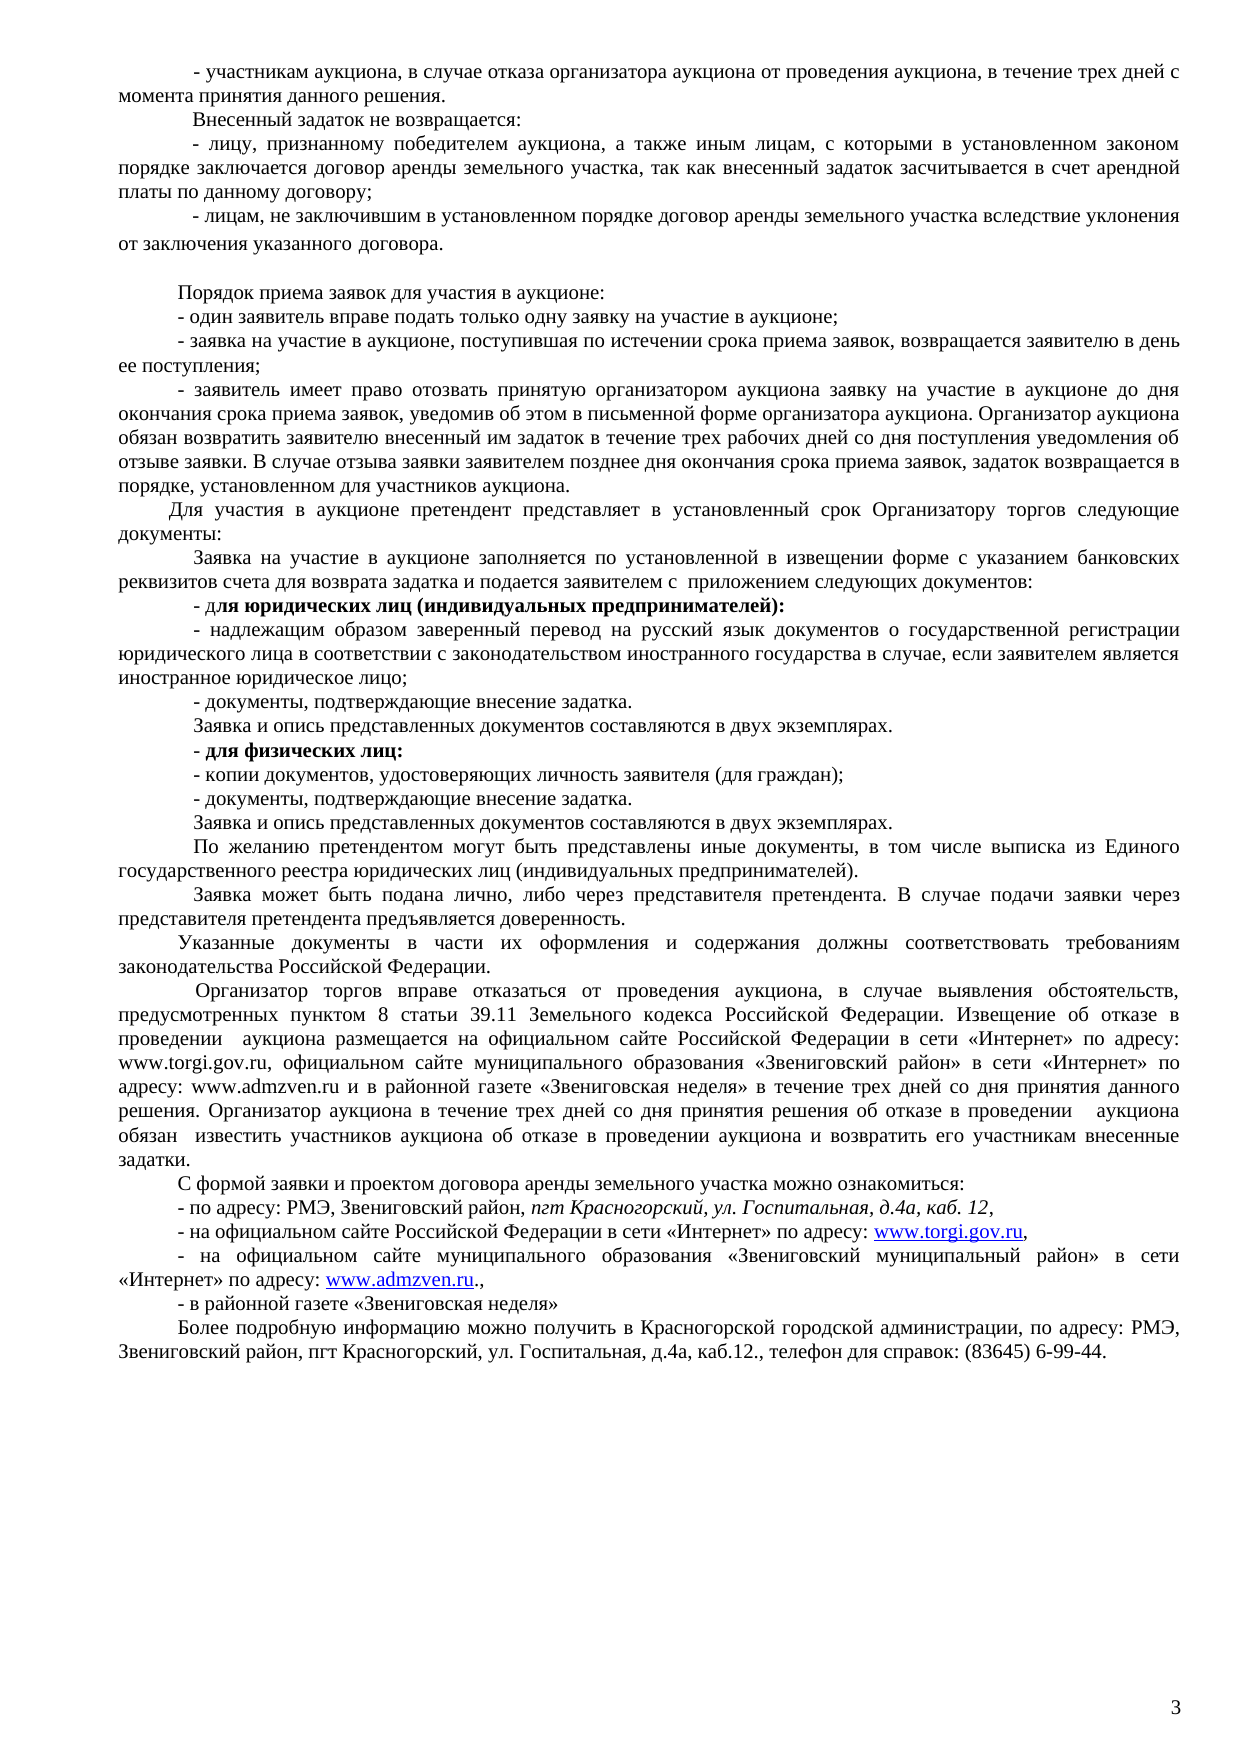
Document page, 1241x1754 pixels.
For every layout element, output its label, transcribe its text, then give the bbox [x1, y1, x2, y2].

text Указанные документы в части их оформления и содержания должны соответствовать требованиям законодательства Российской Федерации. [118, 930, 1181, 978]
text - для физических лиц: [118, 737, 1181, 762]
text Внесенный задаток не возвращается: [118, 107, 1181, 131]
text - копии документов, удостоверяющих личность заявителя (для граждан); [118, 762, 1181, 786]
text - в районной газете «Звениговская неделя» [118, 1291, 1181, 1315]
text Заявка на участие в аукционе заполняется по установленной в извещении форме с указанием банковских реквизитов счета для возврата задатка и подается заявителем с приложением следующих документов: [118, 545, 1181, 593]
text Заявка и опись представленных документов составляются в двух экземплярах. [118, 810, 1181, 834]
text Заявка может быть подана лично, либо через представителя претендента. В случае подачи заявки через представителя претендента предъявляется доверенность. [118, 882, 1181, 930]
text С формой заявки и проектом договора аренды земельного участка можно ознакомиться: [118, 1171, 1181, 1195]
text - участникам аукциона, в случае отказа организатора аукциона от проведения аукциона, в течение трех дней с момента принятия данного решения. [118, 59, 1181, 107]
text - на официальном сайте муниципального образования «Звениговский муниципальный район» в сети «Интернет» по адресу: www.admzven.ru., [118, 1243, 1181, 1291]
text - заявка на участие в аукционе, поступившая по истечении срока приема заявок, возвращается заявителю в день ее поступления; [118, 328, 1181, 377]
text - по адресу: РМЭ, Звениговский район, пгт Красногорский, ул. Госпитальная, д.4а, каб. 12, [118, 1195, 1181, 1219]
text - заявитель имеет право отозвать принятую организатором аукциона заявку на участие в аукционе до дня окончания срока приема заявок, уведомив об этом в письменной форме организатора аукциона. Организатор аукциона обязан возвратить заявителю внесенный им задаток в течение трех рабочих дней со дня поступления уведомления об отзыве заявки. В случае отзыва заявки заявителем позднее дня окончания срока приема заявок, задаток возвращается в порядке, установленном для участников аукциона. [118, 377, 1181, 497]
text - надлежащим образом заверенный перевод на русский язык документов о государственной регистрации юридического лица в соответствии с законодательством иностранного государства в случае, если заявителем является иностранное юридическое лицо; [118, 617, 1181, 689]
text - для юридических лиц (индивидуальных предпринимателей): [118, 593, 1181, 617]
text Организатор торгов вправе отказаться от проведения аукциона, в случае выявления обстоятельств, предусмотренных пунктом 8 статьи 39.11 Земельного кодекса Российской Федерации. Извещение об отказе в проведении аукциона размещается на официальном сайте Российской Федерации в сети «Интернет» по адресу: www.torgi.gov.ru, официальном сайте муниципального образования «Звениговский район» в сети «Интернет» по адресу: www.admzven.ru и в районной газете «Звениговская неделя» в течение трех дней со дня принятия данного решения. Организатор аукциона в течение трех дней со дня принятия решения об отказе в проведении аукциона обязан известить участников аукциона об отказе в проведении аукциона и возвратить его участникам внесенные задатки. [118, 978, 1181, 1171]
text - лицам, не заключившим в установленном порядке договор аренды земельного участка вследствие уклонения от заключения указанного договора. [118, 203, 1181, 256]
text Более подробную информацию можно получить в Красногорской городской администрации, по адресу: РМЭ, Звениговский район, пгт Красногорский, ул. Госпитальная, д.4а, каб.12., телефон для справок: (83645) 6-99-44. [118, 1315, 1181, 1363]
text Порядок приема заявок для участия в аукционе: [118, 280, 1181, 304]
text Для участия в аукционе претендент представляет в установленный срок Организатору торгов следующие документы: [118, 497, 1181, 545]
text - один заявитель вправе подать только одну заявку на участие в аукционе; [118, 304, 1181, 328]
text - документы, подтверждающие внесение задатка. [118, 786, 1181, 810]
text Заявка и опись представленных документов составляются в двух экземплярах. [118, 713, 1181, 737]
text По желанию претендентом могут быть представлены иные документы, в том числе выписка из Единого государственного реестра юридических лиц (индивидуальных предпринимателей). [118, 834, 1181, 882]
text - на официальном сайте Российской Федерации в сети «Интернет» по адресу: www.torgi.gov.ru, [118, 1219, 1181, 1243]
text - документы, подтверждающие внесение задатка. [118, 689, 1181, 713]
text - лицу, признанному победителем аукциона, а также иным лицам, с которыми в установленном законом порядке заключается договор аренды земельного участка, так как внесенный задаток засчитывается в счет арендной платы по данному договору; [118, 131, 1181, 203]
